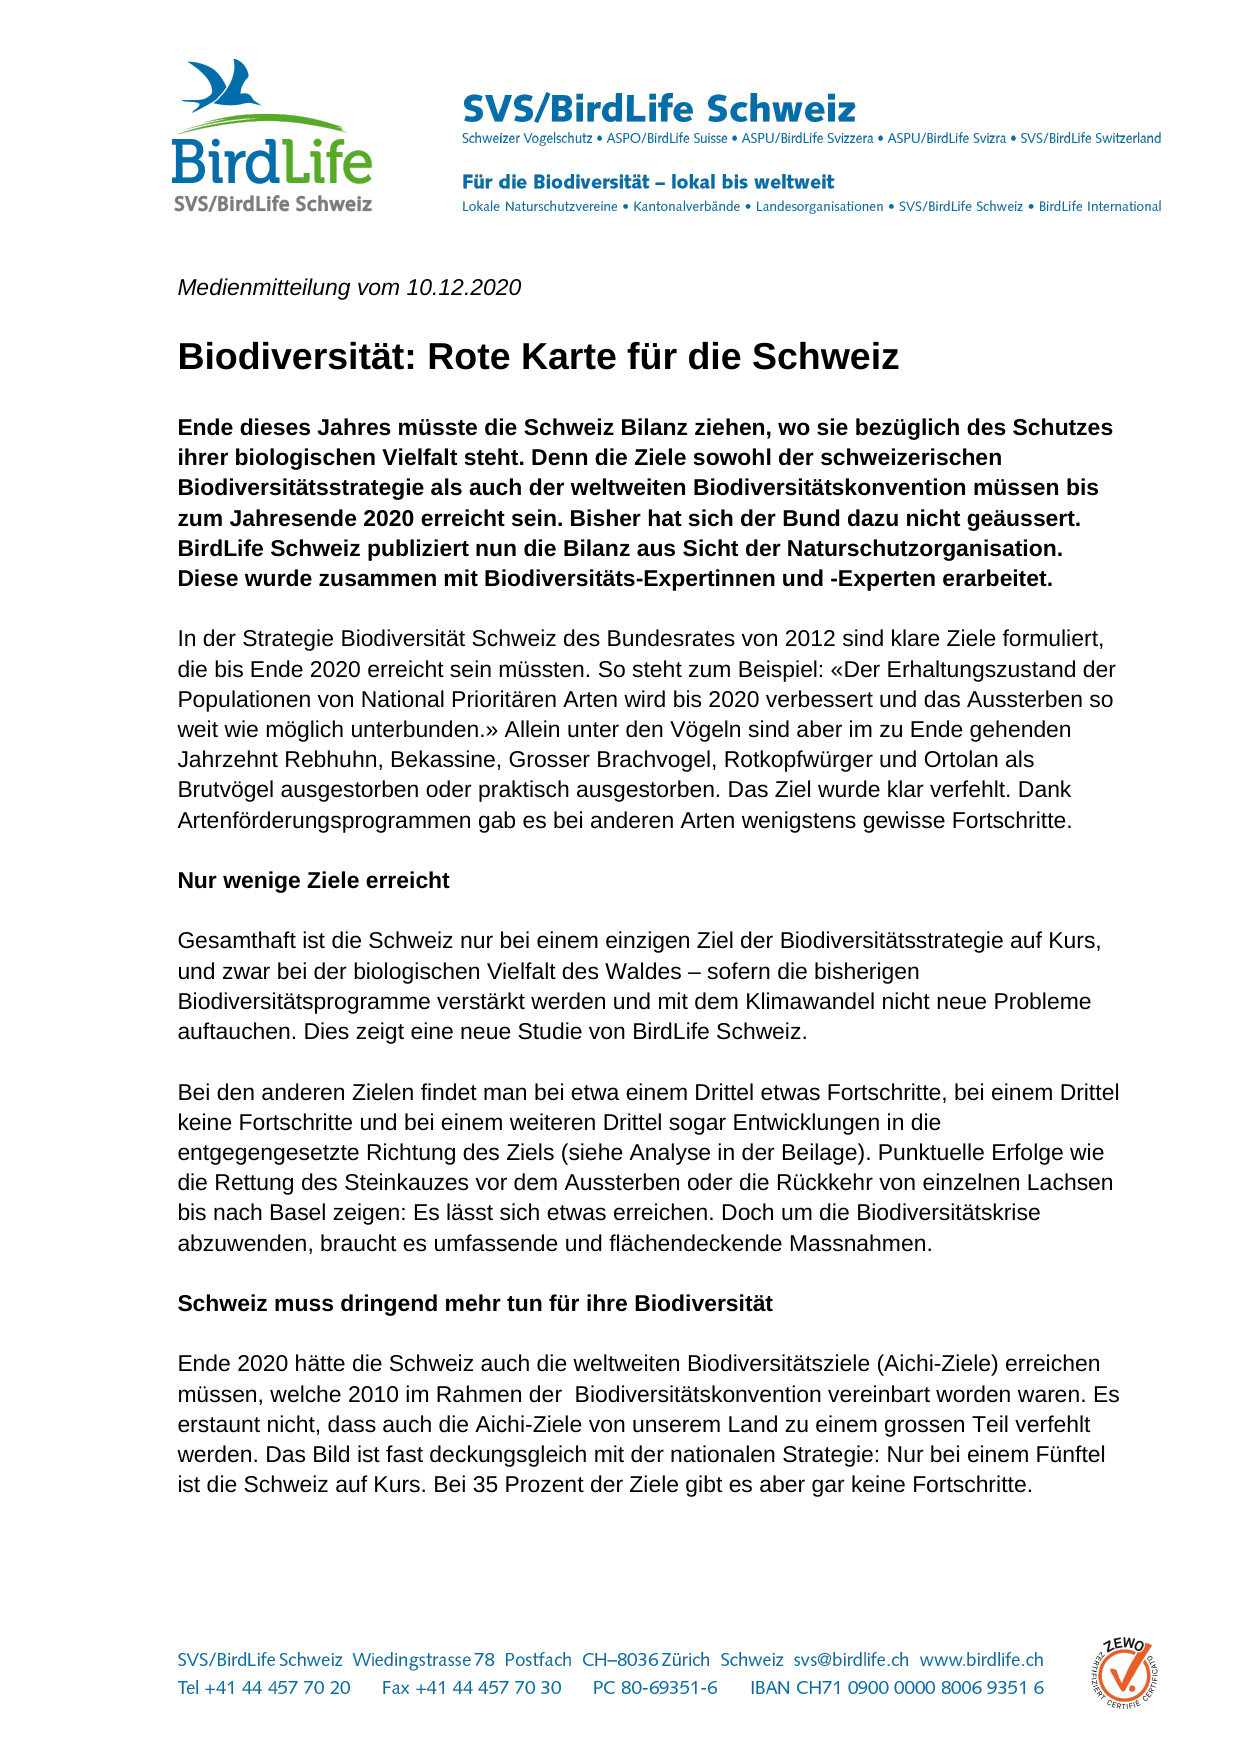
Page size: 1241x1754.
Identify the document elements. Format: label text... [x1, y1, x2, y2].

text Ende 2020 hätte die Schweiz auch die weltweiten Biodiversitätsziele (Aichi-Ziele) erreichen müssen, welche 2010 im Rahmen der Biodiversitätskonvention vereinbart worden waren. Es erstaunt nicht, dass auch die Aichi-Ziele von unserem Land zu einem grossen Teil verfehlt werden. Das Bild ist fast deckungsgleich mit der nationalen Strategie: Nur bei einem Fünftel ist die Schweiz auf Kurs. Bei 35 Prozent der Ziele gibt es aber gar keine Fortschritte. [177, 1350, 1123, 1497]
text In der Strategie Biodiversität Schweiz des Bundesrates von 2012 sind klare Ziele formuliert, die bis Ende 2020 erreicht sein müssten. So steht zum Beispiel: «Der Erhaltungszustand der Populationen von National Prioritären Arten wird bis 2020 verbessert und das Aussterben so weit wie möglich unterbunden.» Allein unter den Vögeln sind aber im zu Ende gehenden Jahrzehnt Rebhuhn, Bekassine, Grosser Brachvogel, Rotkopfwürger und Ortolan als Brutvögel ausgestorben oder praktisch ausgestorben. Das Ziel wurde klar verfehlt. Dank Artenförderungsprogrammen gab es bei anderen Arten wenigstens gewisse Fortschritte. [177, 625, 1123, 833]
text Biodiversität: Rote Karte für die Schweiz [177, 334, 1123, 377]
text Schweiz muss dringend mehr tun für ihre Biodiversität [177, 1290, 1123, 1316]
text Bei den anderen Zielen findet man bei etwa einem Drittel etwas Fortschritte, bei einem Drittel keine Fortschritte und bei einem weiteren Drittel sogar Entwicklungen in die entgegengesetzte Richtung des Ziels (siehe Analyse in der Beilage). Punktuelle Erfolge wie die Rettung des Steinkauzes vor dem Aussterben oder die Rückkehr von einzelnen Lachsen bis nach Basel zeigen: Es lässt sich etwas erreichen. Doch um die Biodiversitätskrise abzuwenden, braucht es umfassende und flächendeckende Massnahmen. [177, 1078, 1123, 1256]
text Medienmitteilung vom 10.12.2020 [177, 274, 1123, 300]
picture [169, 59, 1163, 214]
picture [177, 1633, 1161, 1709]
text Ende dieses Jahres müsste die Schweiz Bilanz ziehen, wo sie bezüglich des Schutzes ihrer biologischen Vielfalt steht. Denn die Ziele sowohl der schweizerischen Biodiversitätsstrategie als auch der weltweiten Biodiversitätskonvention müssen bis zum Jahresende 2020 erreicht sein. Bisher hat sich der Bund dazu nicht geäussert. BirdLife Schweiz publiziert nun die Bilanz aus Sicht der Naturschutzorganisation. Diese wurde zusammen mit Biodiversitäts-Expertinnen und -Experten erarbeitet. [177, 414, 1123, 591]
text Gesamthaft ist die Schweiz nur bei einem einzigen Ziel der Biodiversitätsstrategie auf Kurs, und zwar bei der biologischen Vielfalt des Waldes – sofern die bisherigen Biodiversitätsprogramme verstärkt werden und mit dem Klimawandel nicht neue Probleme auftauchen. Dies zeigt eine neue Studie von BirdLife Schweiz. [177, 927, 1123, 1044]
text Nur wenige Ziele erreicht [177, 867, 1123, 893]
